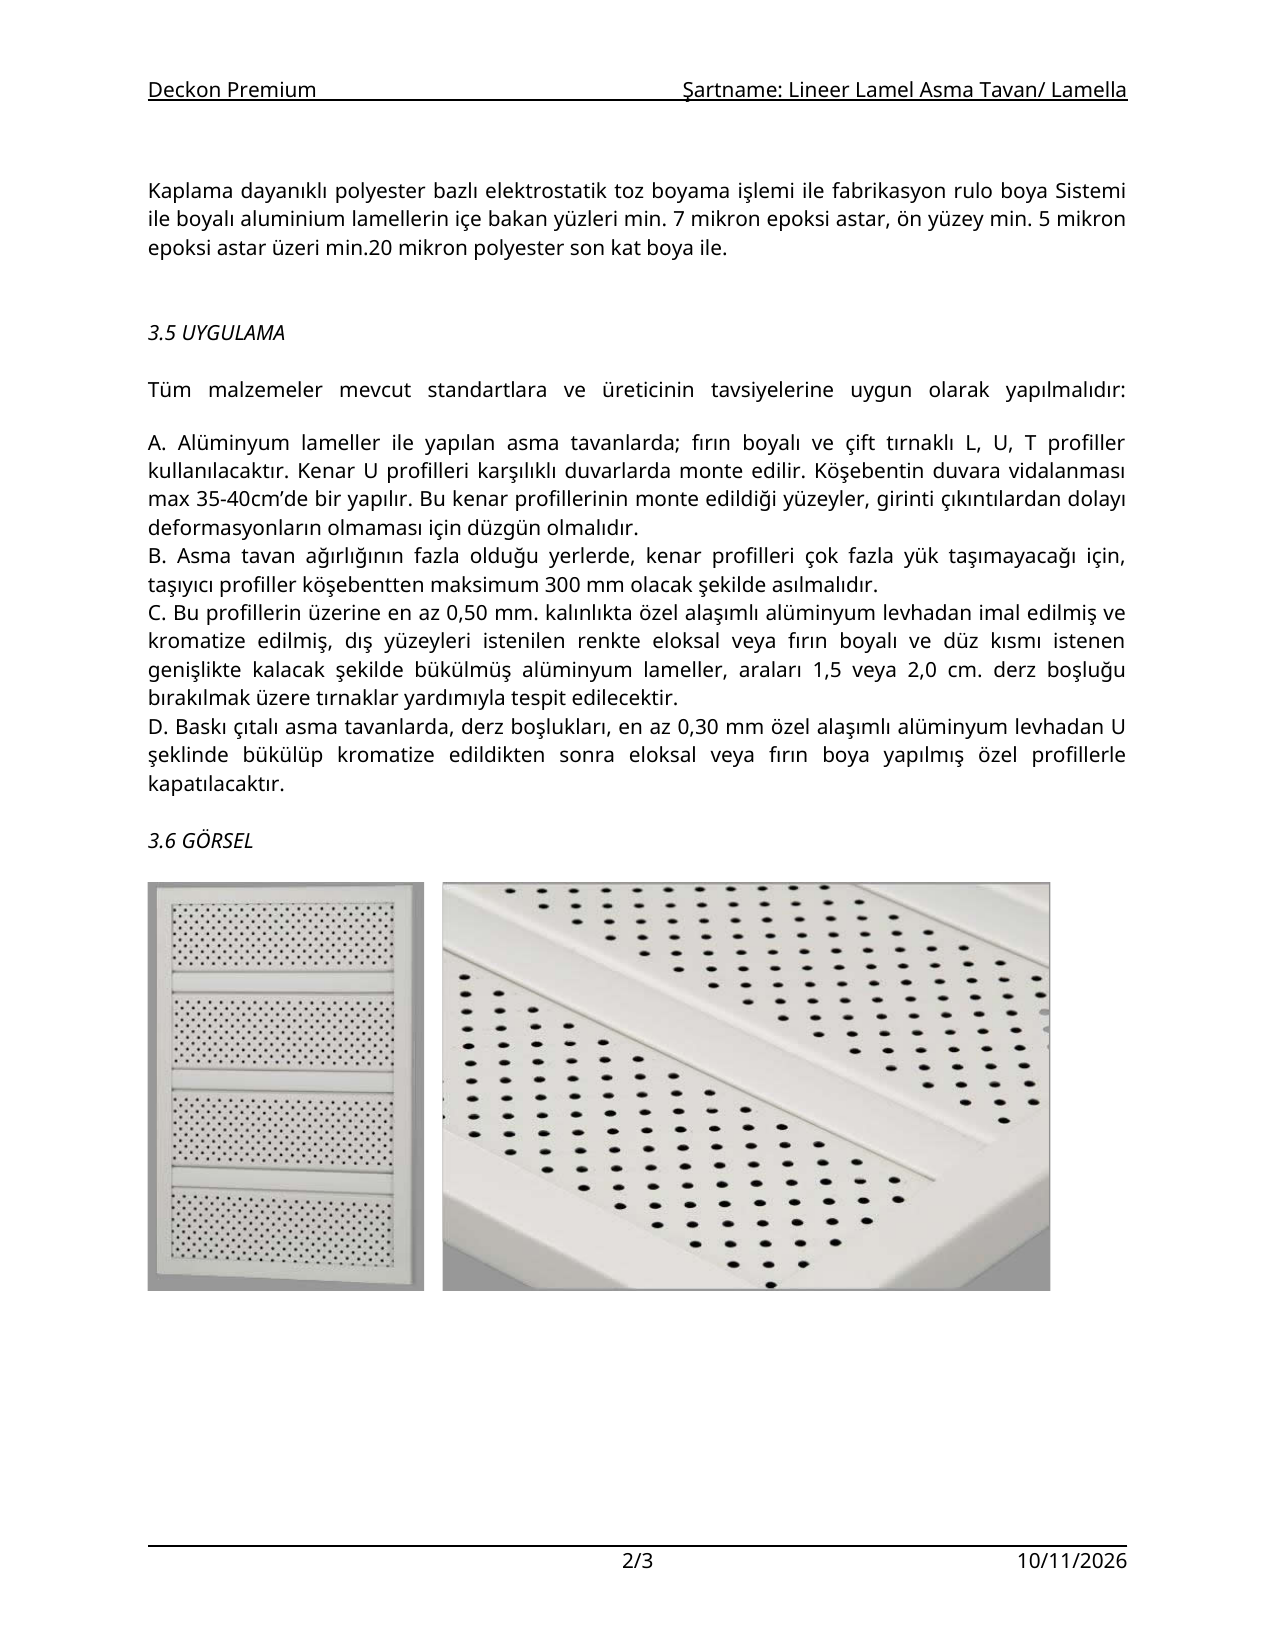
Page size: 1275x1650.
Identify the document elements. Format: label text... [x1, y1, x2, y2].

text 3.6 GÖRSEL [148, 826, 1127, 854]
picture [442, 882, 1051, 1291]
text A. Alüminyum lameller ile yapılan asma tavanlarda; fırın boyalı ve çift tırnaklı L, U, T profiller kullanılacaktır. Kenar U profilleri karşılıklı duvarlarda monte edilir. Köşebentin duvara vidalanması max 35-40cm’de bir yapılır. Bu kenar profillerinin monte edildiği yüzeyler, girinti çıkıntılardan dolayı deformasyonların olmaması için düzgün olmalıdır. [148, 428, 1127, 541]
text B. Asma tavan ağırlığının fazla olduğu yerlerde, kenar profilleri çok fazla yük taşımayacağı için, taşıyıcı profiller köşebentten maksimum 300 mm olacak şekilde asılmalıdır. [148, 541, 1127, 598]
text C. Bu profillerin üzerine en az 0,50 mm. kalınlıkta özel alaşımlı alüminyum levhadan imal edilmiş ve kromatize edilmiş, dış yüzeyleri istenilen renkte eloksal veya fırın boyalı ve düz kısmı istenen genişlikte kalacak şekilde bükülmüş alüminyum lameller, araları 1,5 veya 2,0 cm. derz boşluğu bırakılmak üzere tırnaklar yardımıyla tespit edilecektir. [148, 598, 1127, 712]
text Kaplama dayanıklı polyester bazlı elektrostatik toz boyama işlemi ile fabrikasyon rulo boya Sistemi ile boyalı aluminium lamellerin içe bakan yüzleri min. 7 mikron epoksi astar, ön yüzey min. 5 mikron epoksi astar üzeri min.20 mikron polyester son kat boya ile. [148, 176, 1127, 261]
picture [147, 882, 425, 1291]
text D. Baskı çıtalı asma tavanlarda, derz boşlukları, en az 0,30 mm özel alaşımlı alüminyum levhadan U şeklinde bükülüp kromatize edildikten sonra eloksal veya fırın boya yapılmış özel profillerle kapatılacaktır. [148, 712, 1127, 797]
text 3.5 UYGULAMA [148, 318, 1127, 347]
text Tüm malzemeler mevcut standartlara ve üreticinin tavsiyelerine uygun olarak yapılmalıdır: [148, 375, 1127, 428]
